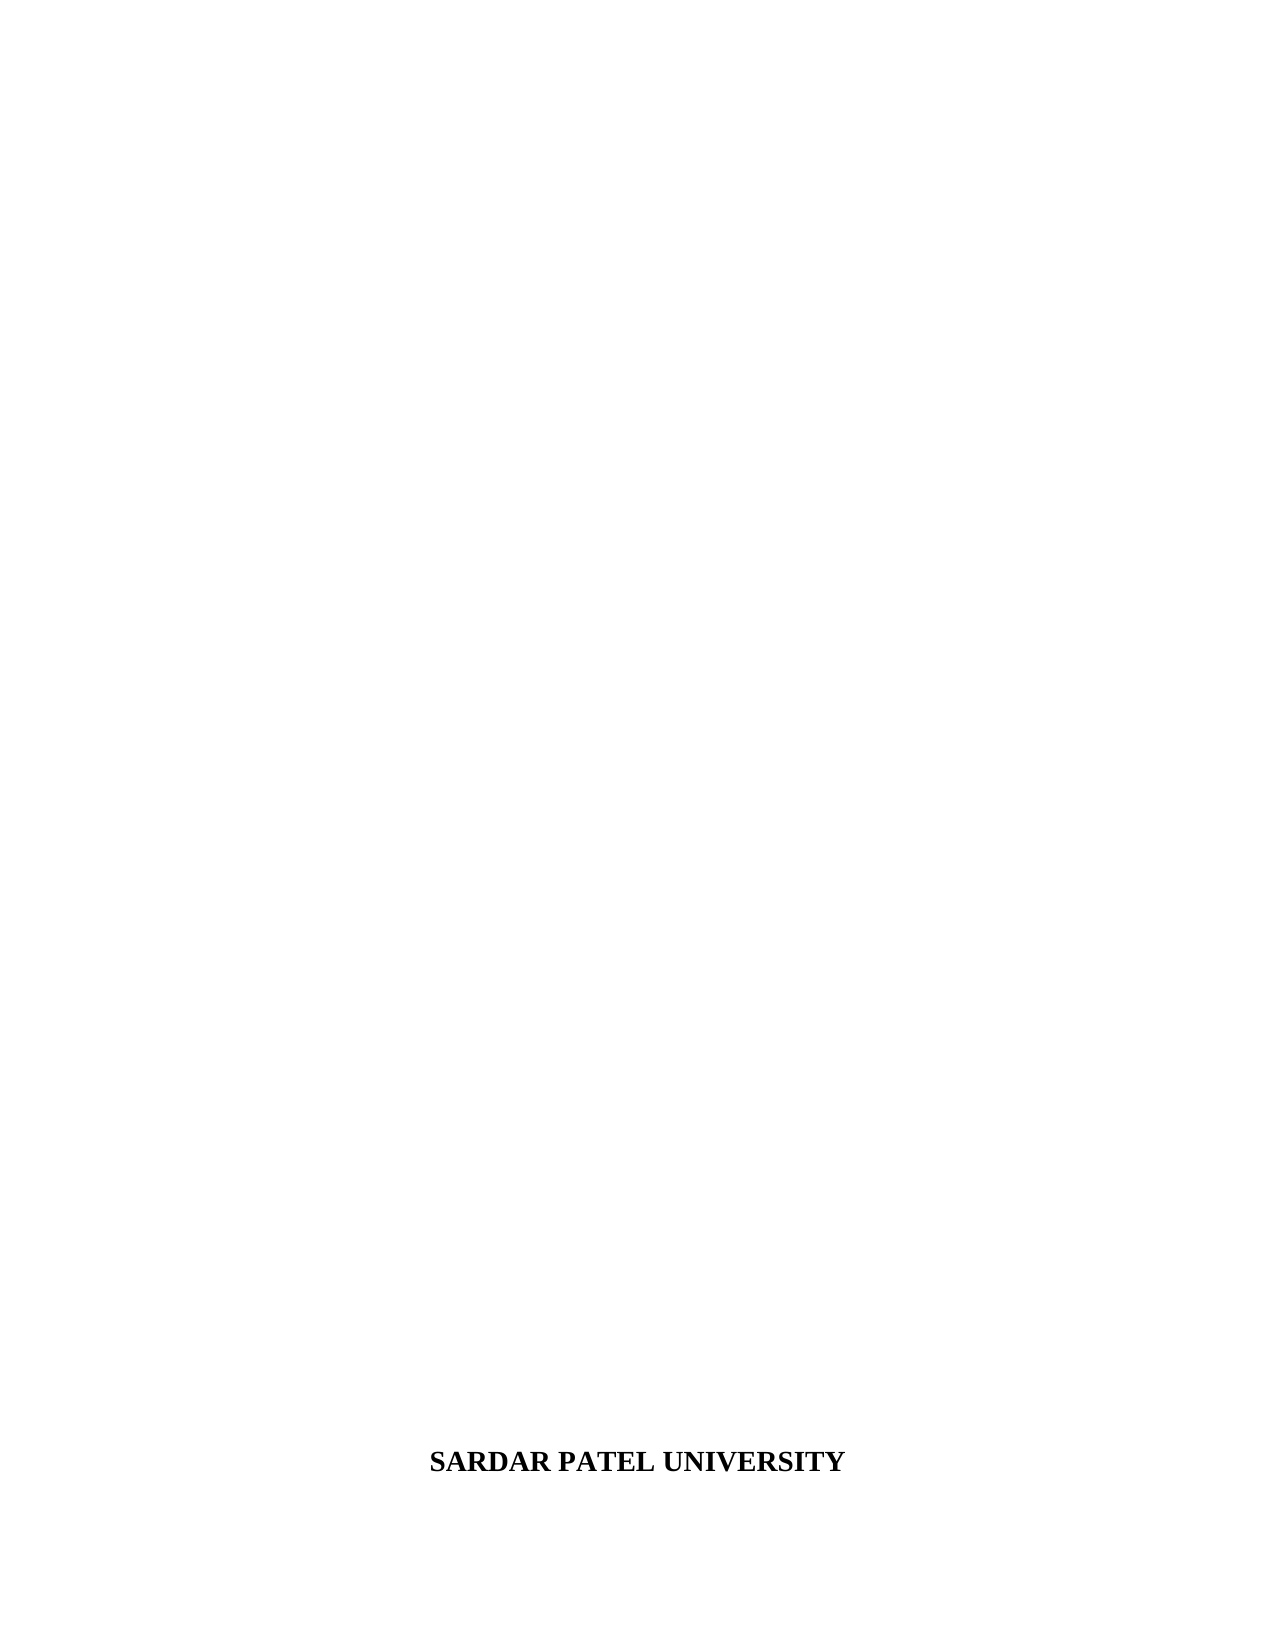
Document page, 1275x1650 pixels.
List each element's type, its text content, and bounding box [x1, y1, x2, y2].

text SARDAR PATEL UNIVERSITY [150, 1444, 1125, 1477]
